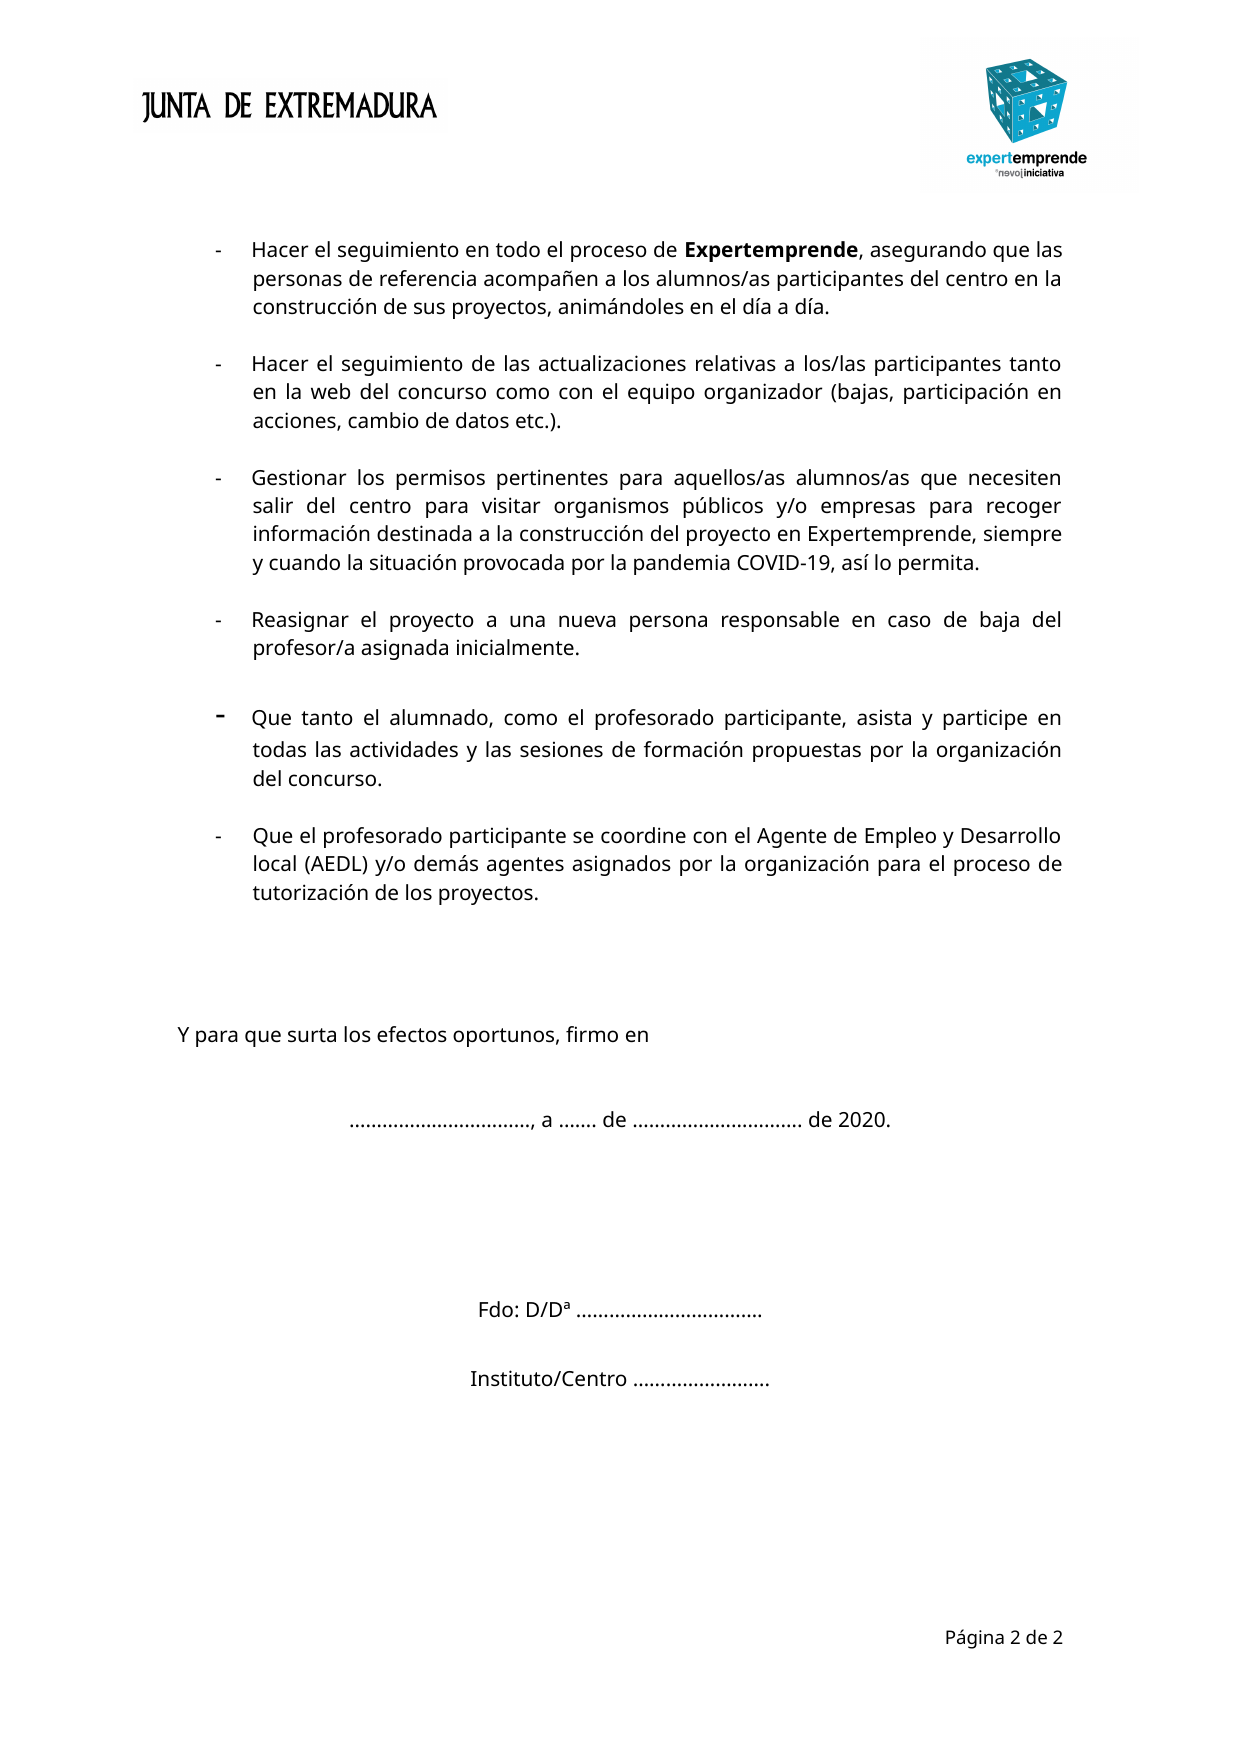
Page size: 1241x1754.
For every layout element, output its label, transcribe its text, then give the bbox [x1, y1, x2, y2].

list Reasignar el proyecto a una nueva persona responsable en caso de baja del profesor/a asignada inicialmente. [215, 605, 1063, 662]
picture [133, 78, 448, 133]
text ……………………………, a ……. de …………………………. de 2020. [177, 1105, 1063, 1134]
list Gestionar los permisos pertinentes para aquellos/as alumnos/as que necesiten salir del centro para visitar organismos públicos y/o empresas para recoger información destinada a la construcción del proyecto en Expertemprende, siempre y cuando la situación provocada por la pandemia COVID-19, así lo permita. [215, 463, 1063, 576]
text Fdo: D/Dª ……………………………. [177, 1296, 1063, 1324]
picture [920, 37, 1139, 193]
list Que tanto el alumnado, como el profesorado participante, asista y participe en todas las actividades y las sesiones de formación propuestas por la organización del concurso. [215, 690, 1063, 792]
text Instituto/Centro ……………………. [177, 1364, 1063, 1392]
list Hacer el seguimiento en todo el proceso de Expertemprende, asegurando que las personas de referencia acompañen a los alumnos/as participantes del centro en la construcción de sus proyectos, animándoles en el día a día. [215, 235, 1063, 321]
list Hacer el seguimiento de las actualizaciones relativas a los/las participantes tanto en la web del concurso como con el equipo organizador (bajas, participación en acciones, cambio de datos etc.). [215, 349, 1063, 434]
list Que el profesorado participante se coordine con el Agente de Empleo y Desarrollo local (AEDL) y/o demás agentes asignados por la organización para el proceso de tutorización de los proyectos. [215, 821, 1063, 906]
text Y para que surta los efectos oportunos, firmo en [177, 1020, 1063, 1048]
